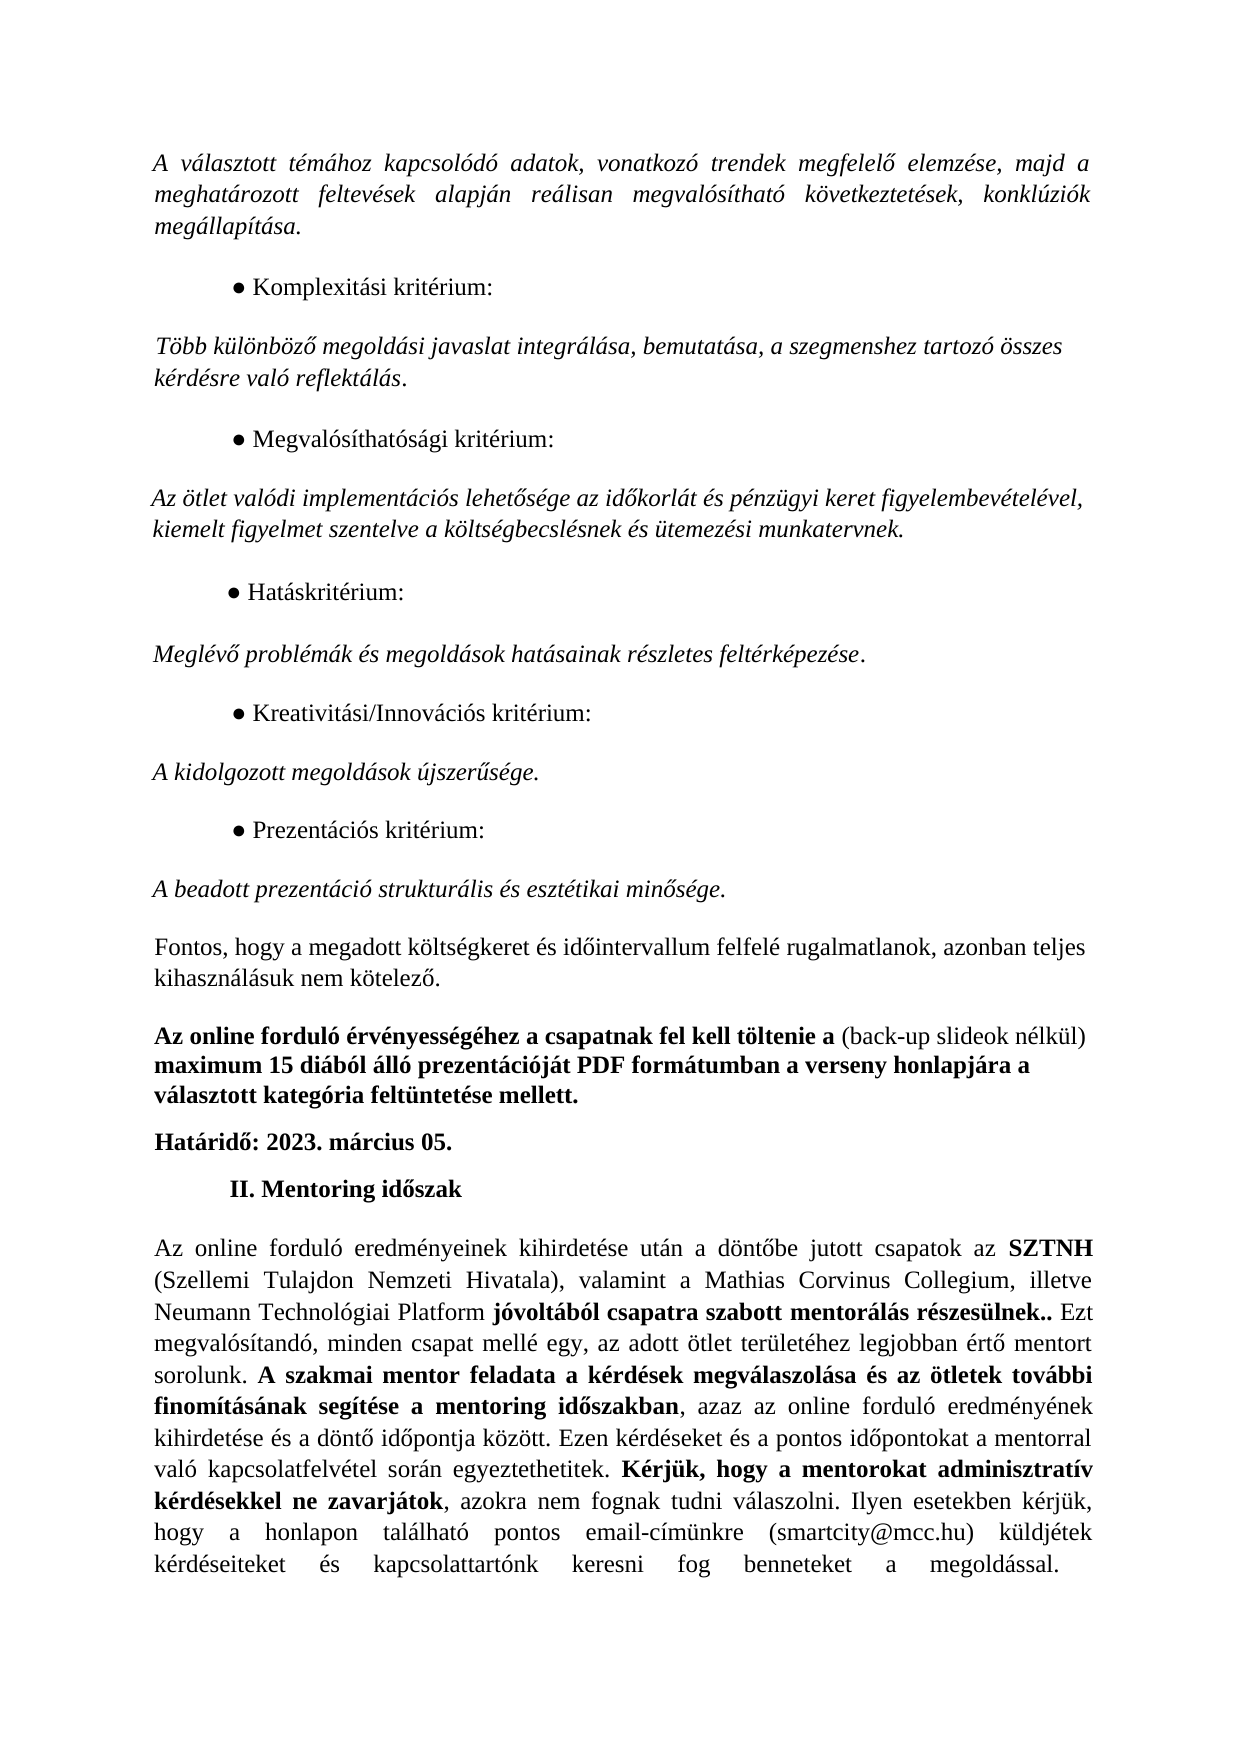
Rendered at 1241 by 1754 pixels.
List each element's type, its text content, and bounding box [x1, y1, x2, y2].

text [154, 1233, 1093, 1578]
text Fontos, hogy a megadott költségkeret és időintervallum felfelé rugalmatlanok, azonban teljes kihasználásuk nem kötelező. [154, 932, 1093, 992]
text A választott témához kapcsolódó adatok, vonatkozó trendek megfelelő elemzése, majd a meghatározott feltevések alapján reálisan megvalósítható következtetések, konklúziók megállapítása. [153, 148, 1093, 268]
text ● Kreativitási/Innovációs kritérium: [231, 698, 1093, 753]
text ● Prezentációs kritérium: [231, 815, 1093, 871]
text Több különböző megoldási javaslat integrálása, bemutatása, a szegmenshez tartozó összes kérdésre való reflektálás. [154, 331, 1093, 420]
text A beadott prezentáció strukturális és esztétikai minősége. [152, 874, 1093, 903]
text ● Komplexitási kritérium: [231, 272, 1093, 327]
text ● Hatáskritérium: [226, 577, 1093, 635]
text II. Mentoring időszak [229, 1174, 1093, 1203]
text A kidolgozott megoldások újszerűsége. [152, 757, 1093, 812]
text Az online forduló érvényességéhez a csapatnak fel kell töltenie a (back-up slideok nélkül) maximum 15 diából álló prezentációját PDF formátumban a verseny honlapjára a választott kategória feltüntetése mellett. [154, 1021, 1093, 1109]
text Határidő: 2023. március 05. [154, 1127, 1093, 1156]
text Az ötlet valódi implementációs lehetősége az időkorlát és pénzügyi keret figyelembevételével, kiemelt figyelmet szentelve a költségbecslésnek és ütemezési munkatervnek. [151, 483, 1093, 571]
text ● Megvalósíthatósági kritérium: [231, 424, 1093, 479]
text Meglévő problémák és megoldások hatásainak részletes feltérképezése. [153, 639, 1093, 694]
